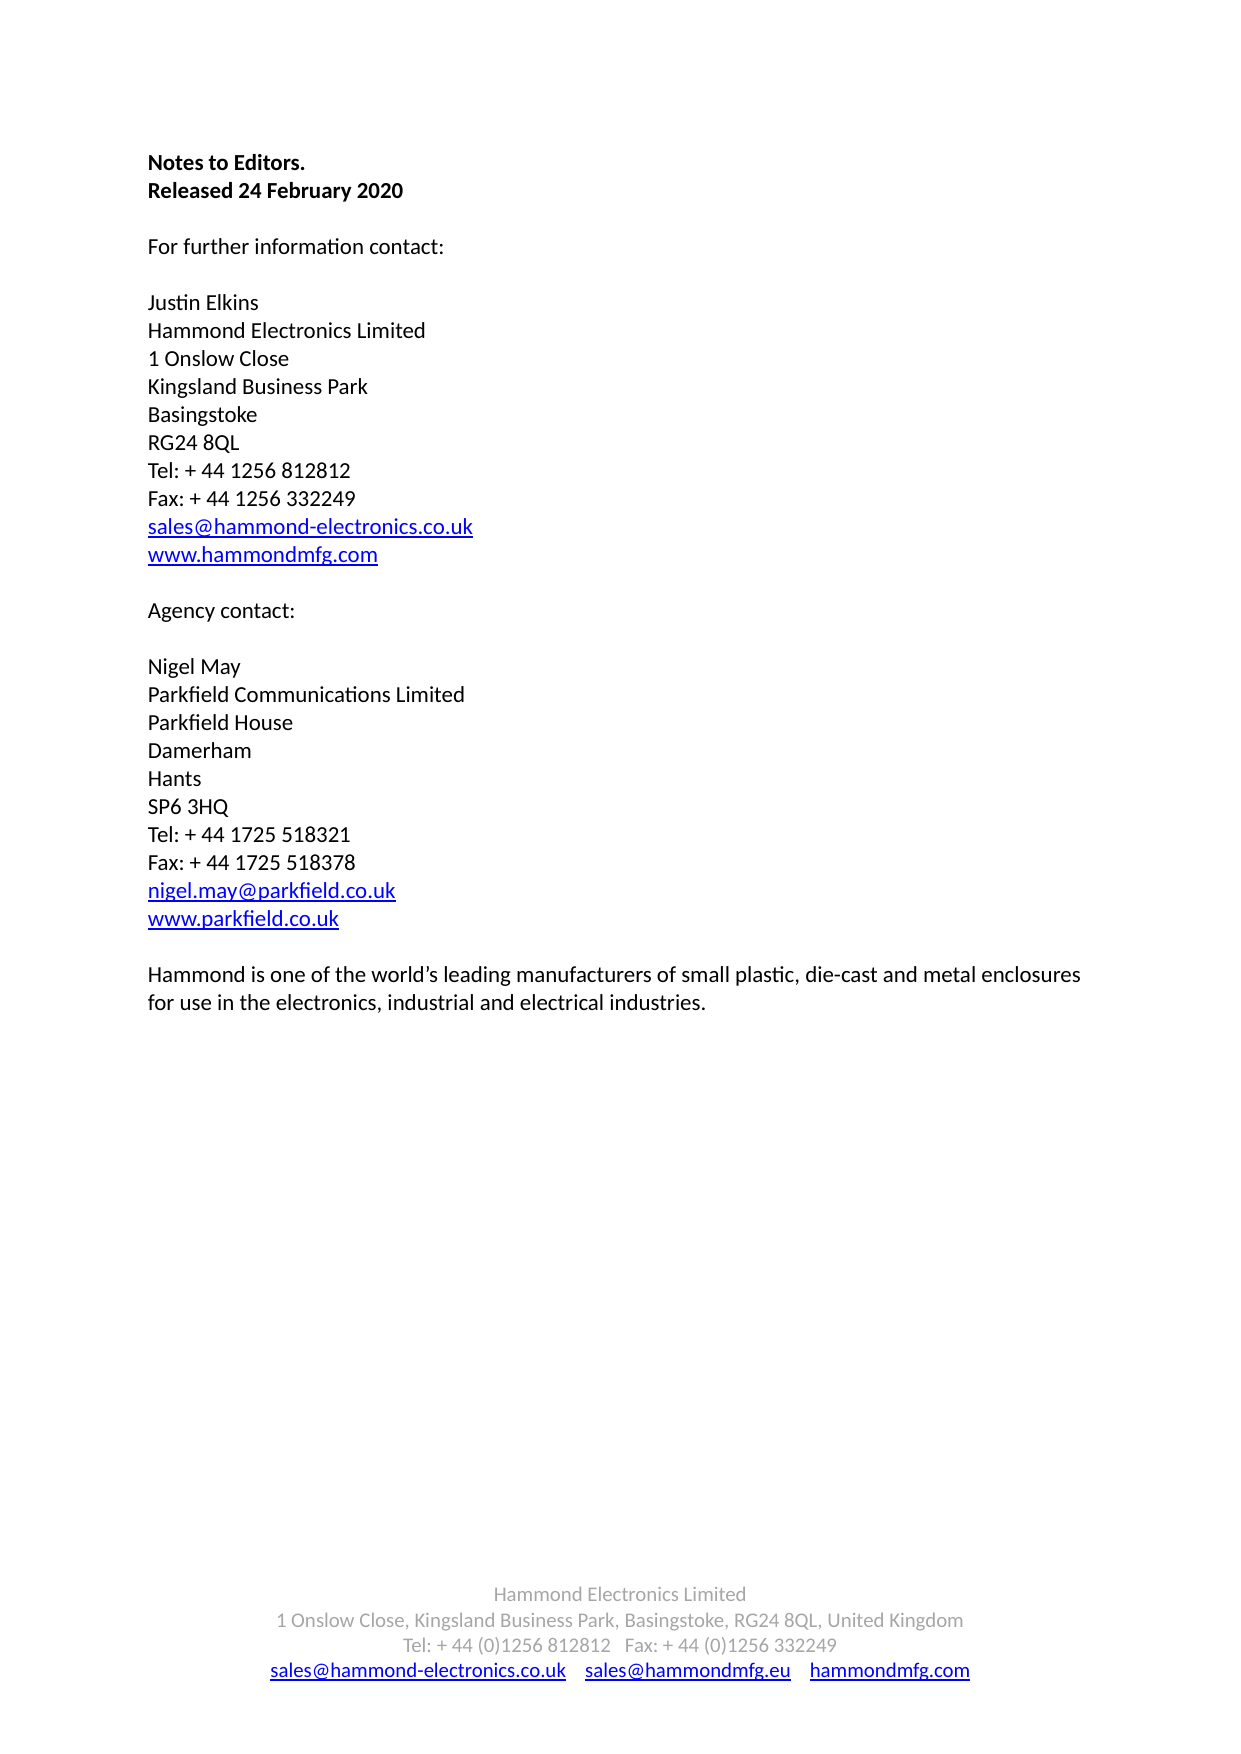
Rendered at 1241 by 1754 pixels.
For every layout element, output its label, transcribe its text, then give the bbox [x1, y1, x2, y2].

text Released 24 February 2020 [148, 176, 1092, 204]
text Notes to Editors. [148, 148, 1092, 176]
text 1 Onslow Close [148, 344, 1092, 372]
text www.hammondmfg.com [148, 540, 1092, 568]
text sales@hammond-electronics.co.uk [148, 512, 1092, 540]
text SP6 3HQ [148, 792, 1092, 820]
text Tel: + 44 1256 812812 [148, 456, 1092, 484]
text Basingstoke [148, 400, 1092, 428]
text Hammond Electronics Limited [148, 316, 1092, 344]
text Kingsland Business Park [148, 372, 1092, 400]
text nigel.may@parkfield.co.uk [148, 876, 1092, 904]
text Tel: + 44 1725 518321 [148, 820, 1092, 848]
text www.parkfield.co.uk [148, 904, 1092, 932]
text Damerham [148, 736, 1092, 764]
text Nigel May [148, 652, 1092, 680]
text Fax: + 44 1725 518378 [148, 848, 1092, 876]
text Parkfield House [148, 708, 1092, 736]
text RG24 8QL [148, 428, 1092, 456]
text Fax: + 44 1256 332249 [148, 484, 1092, 512]
text For further information contact: [148, 232, 1092, 260]
text Agency contact: [148, 596, 1092, 624]
text Parkfield Communications Limited [148, 680, 1092, 708]
text Hants [148, 764, 1092, 792]
text Hammond is one of the world’s leading manufacturers of small plastic, die-cast and metal enclosures for use in the electronics, industrial and electrical industries. [148, 960, 1092, 1016]
text Justin Elkins [148, 288, 1092, 316]
